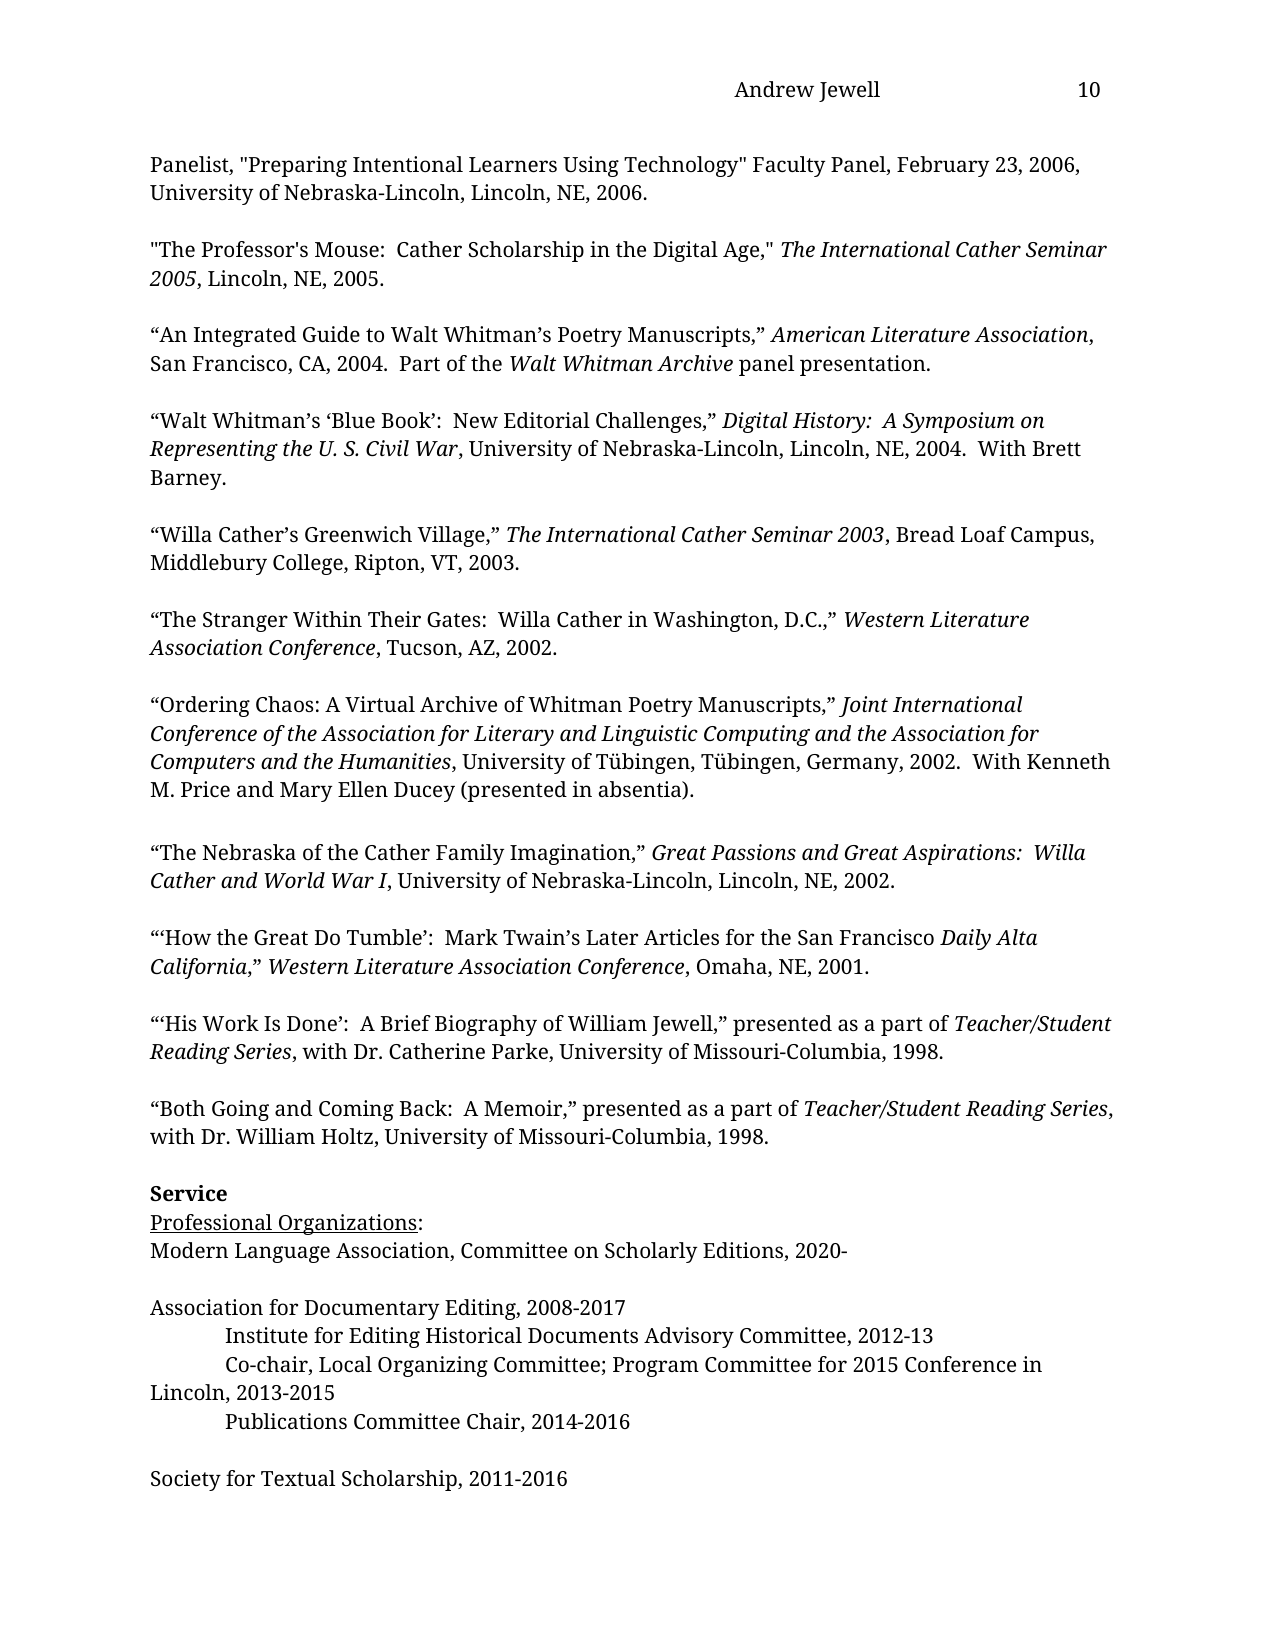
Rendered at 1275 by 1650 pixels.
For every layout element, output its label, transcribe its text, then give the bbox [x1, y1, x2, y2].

text Institute for Editing Historical Documents Advisory Committee, 2012-13 [150, 1322, 1125, 1350]
text “Walt Whitman’s ‘Blue Book’: New Editorial Challenges,” Digital History: A Symposium on Representing the U. S. Civil War, University of Nebraska-Lincoln, Lincoln, NE, 2004. With Brett Barney. [150, 406, 1125, 491]
text Co-chair, Local Organizing Committee; Program Committee for 2015 Conference in Lincoln, 2013-2015 [150, 1350, 1125, 1407]
text Publications Committee Chair, 2014-2016 [150, 1407, 1125, 1435]
text Panelist, "Preparing Intentional Learners Using Technology" Faculty Panel, February 23, 2006, University of Nebraska-Lincoln, Lincoln, NE, 2006. [150, 150, 1125, 207]
text "The Professor's Mouse: Cather Scholarship in the Digital Age," The International Cather Seminar 2005, Lincoln, NE, 2005. [150, 235, 1125, 292]
text Society for Textual Scholarship, 2011-2016 [150, 1464, 1125, 1492]
text “Both Going and Coming Back: A Memoir,” presented as a part of Teacher/Student Reading Series, with Dr. William Holtz, University of Missouri-Columbia, 1998. [150, 1094, 1125, 1151]
text “‘How the Great Do Tumble’: Mark Twain’s Later Articles for the San Francisco Daily Alta California,” Western Literature Association Conference, Omaha, NE, 2001. [150, 923, 1125, 980]
text Professional Organizations: [150, 1208, 1125, 1236]
text “An Integrated Guide to Walt Whitman’s Poetry Manuscripts,” American Literature Association, San Francisco, CA, 2004. Part of the Walt Whitman Archive panel presentation. [150, 321, 1125, 377]
text “The Nebraska of the Cather Family Imagination,” Great Passions and Great Aspirations: Willa Cather and World War I, University of Nebraska-Lincoln, Lincoln, NE, 2002. [150, 838, 1125, 895]
text Association for Documentary Editing, 2008-2017 [150, 1293, 1125, 1322]
text “Willa Cather’s Greenwich Village,” The International Cather Seminar 2003, Bread Loaf Campus, Middlebury College, Ripton, VT, 2003. [150, 520, 1125, 577]
text “The Stranger Within Their Gates: Willa Cather in Washington, D.C.,” Western Literature Association Conference, Tucson, AZ, 2002. [150, 605, 1125, 662]
text Service [150, 1179, 1125, 1208]
text “‘His Work Is Done’: A Brief Biography of William Jewell,” presented as a part of Teacher/Student Reading Series, with Dr. Catherine Parke, University of Missouri-Columbia, 1998. [150, 1009, 1125, 1066]
text “Ordering Chaos: A Virtual Archive of Whitman Poetry Manuscripts,” Joint International Conference of the Association for Literary and Linguistic Computing and the Association for Computers and the Humanities, University of Tübingen, Tübingen, Germany, 2002. With Kenneth M. Price and Mary Ellen Ducey (presented in absentia). [150, 690, 1125, 804]
text Modern Language Association, Committee on Scholarly Editions, 2020- [150, 1236, 1125, 1265]
